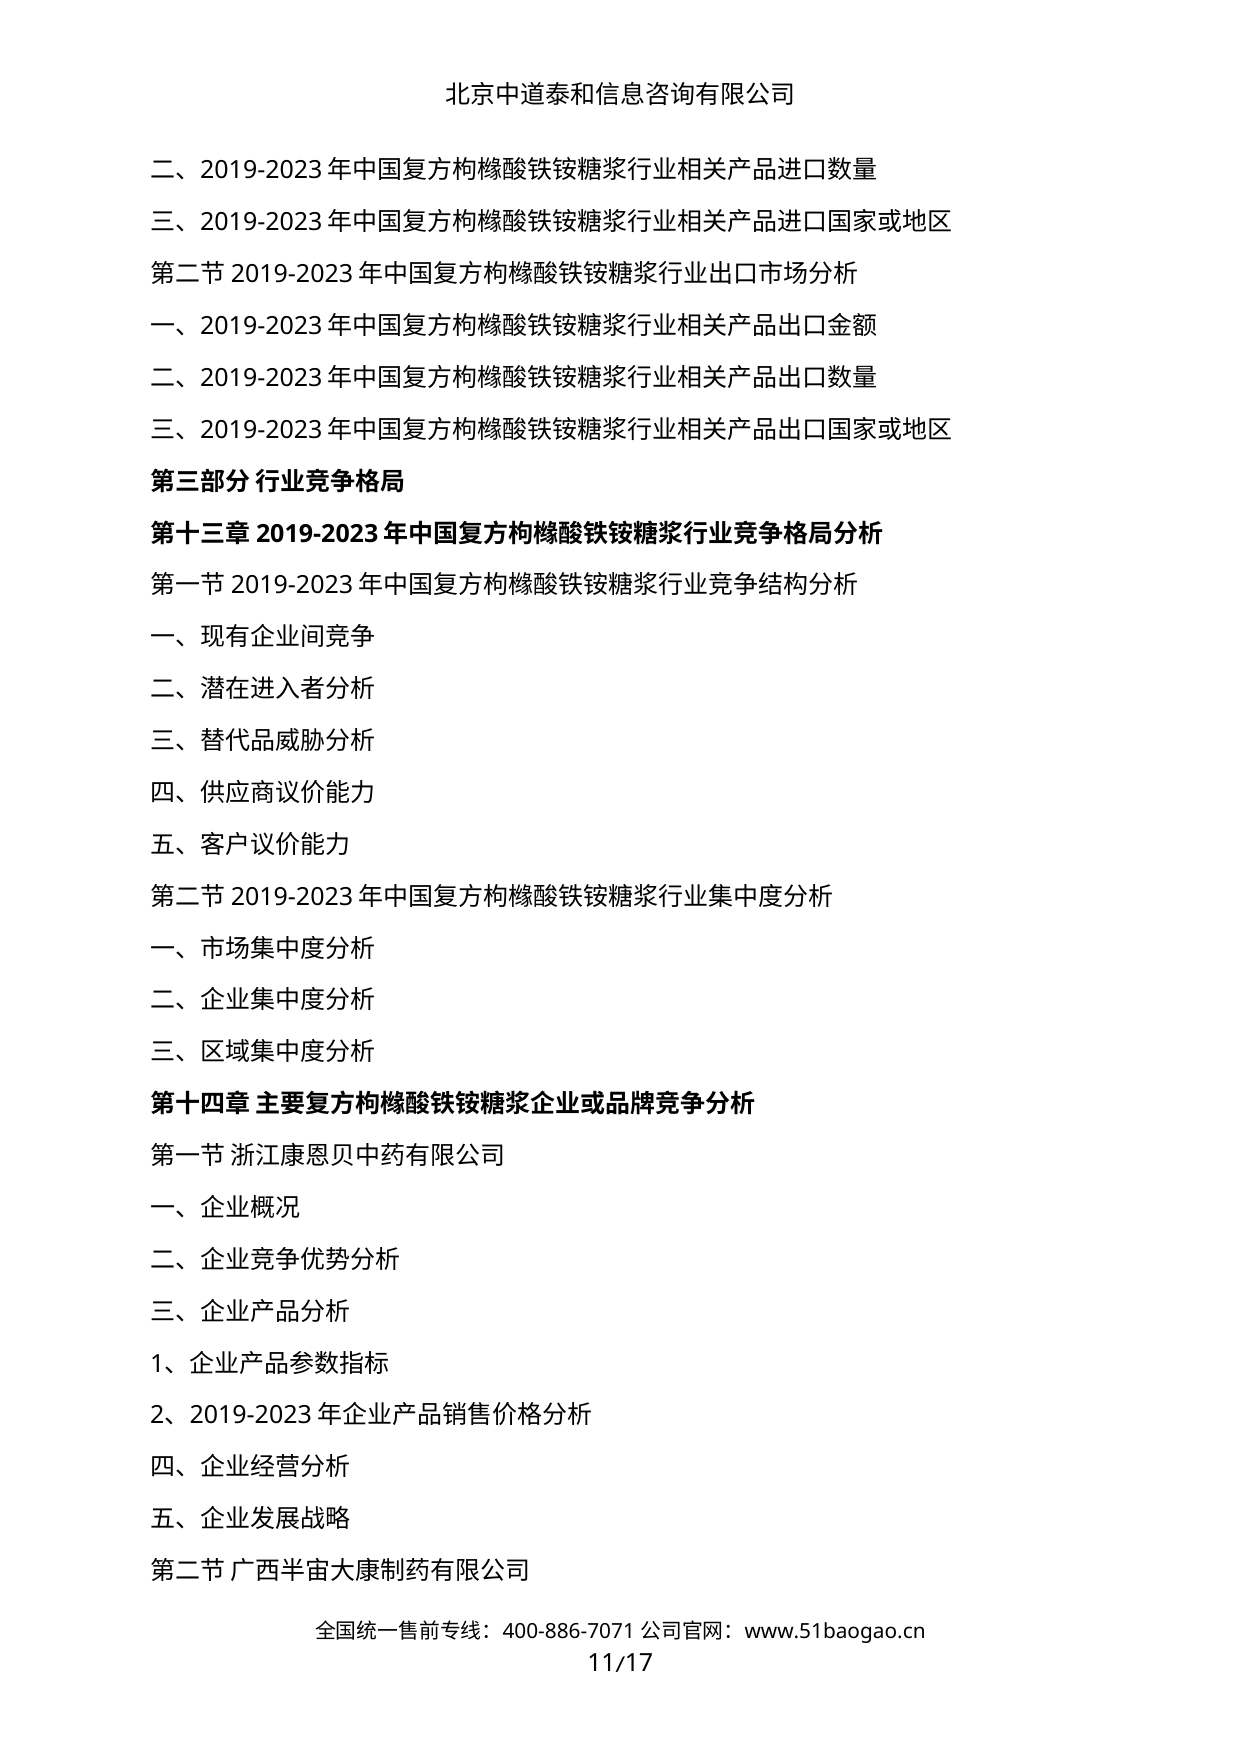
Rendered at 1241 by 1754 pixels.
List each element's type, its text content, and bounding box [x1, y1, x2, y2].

text 三、替代品威胁分析 [150, 721, 1090, 757]
text 二、2019-2023年中国复方枸橼酸铁铵糖浆行业相关产品出口数量 [150, 357, 1090, 394]
text 第十三章 2019-2023年中国复方枸橼酸铁铵糖浆行业竞争格局分析 [150, 513, 1090, 549]
text 三、区域集中度分析 [150, 1032, 1090, 1068]
text 二、2019-2023年中国复方枸橼酸铁铵糖浆行业相关产品进口数量 [150, 150, 1090, 186]
text 五、客户议价能力 [150, 824, 1090, 861]
text 三、2019-2023年中国复方枸橼酸铁铵糖浆行业相关产品进口国家或地区 [150, 202, 1090, 238]
text 三、2019-2023年中国复方枸橼酸铁铵糖浆行业相关产品出口国家或地区 [150, 409, 1090, 446]
text 1、企业产品参数指标 [150, 1343, 1090, 1379]
text 第二节 2019-2023年中国复方枸橼酸铁铵糖浆行业出口市场分析 [150, 254, 1090, 290]
text 一、2019-2023年中国复方枸橼酸铁铵糖浆行业相关产品出口金额 [150, 306, 1090, 342]
text 五、企业发展战略 [150, 1499, 1090, 1535]
text 二、企业集中度分析 [150, 980, 1090, 1016]
text 二、企业竞争优势分析 [150, 1239, 1090, 1276]
text 第二节 广西半宙大康制药有限公司 [150, 1551, 1090, 1587]
text 第一节 浙江康恩贝中药有限公司 [150, 1136, 1090, 1172]
text 三、企业产品分析 [150, 1291, 1090, 1327]
text 第三部分 行业竞争格局 [150, 461, 1090, 497]
text 二、潜在进入者分析 [150, 669, 1090, 705]
text 四、企业经营分析 [150, 1447, 1090, 1483]
text 一、企业概况 [150, 1187, 1090, 1224]
text 第十四章 主要复方枸橼酸铁铵糖浆企业或品牌竞争分析 [150, 1084, 1090, 1120]
text 一、市场集中度分析 [150, 928, 1090, 964]
text 四、供应商议价能力 [150, 772, 1090, 809]
text 2、2019-2023年企业产品销售价格分析 [150, 1395, 1090, 1431]
text 一、现有企业间竞争 [150, 617, 1090, 653]
text 第二节 2019-2023年中国复方枸橼酸铁铵糖浆行业集中度分析 [150, 876, 1090, 912]
text 第一节 2019-2023年中国复方枸橼酸铁铵糖浆行业竞争结构分析 [150, 565, 1090, 601]
